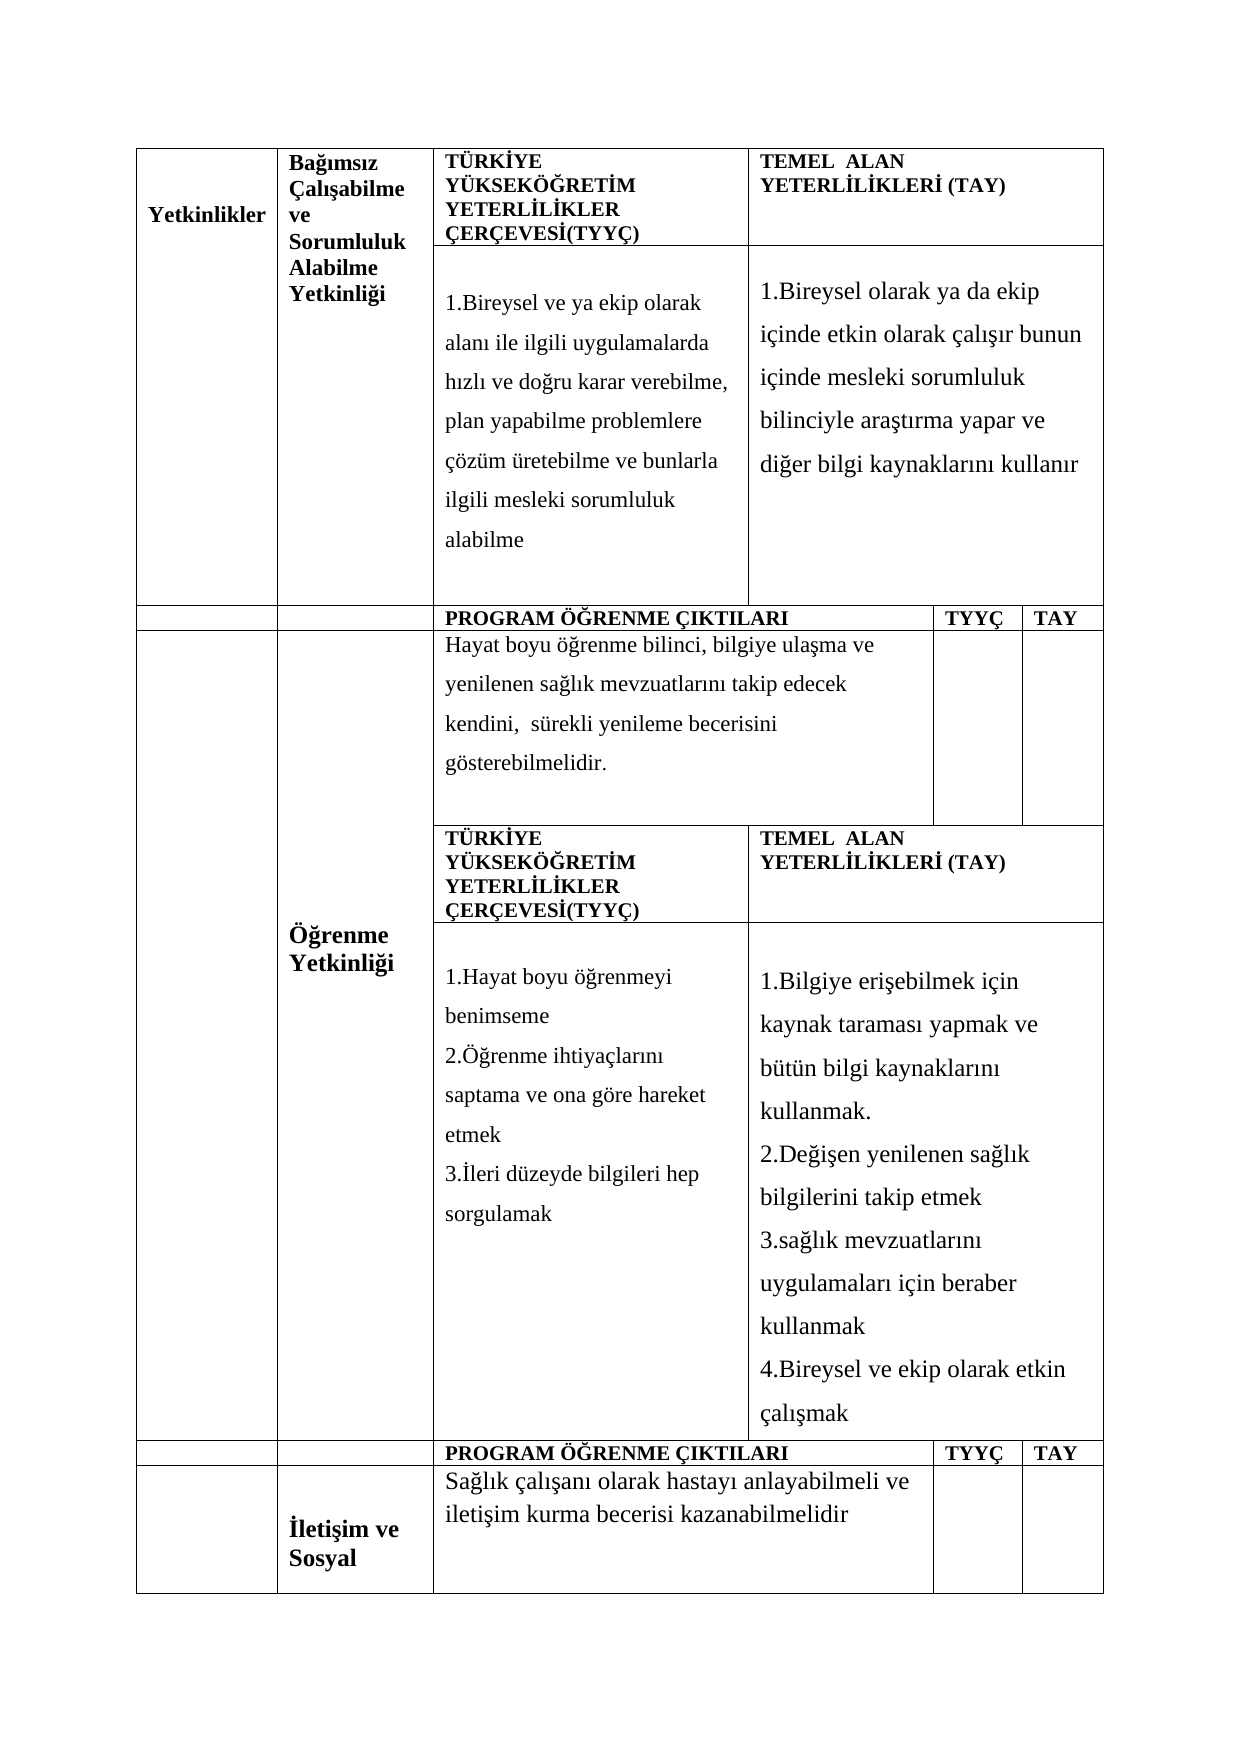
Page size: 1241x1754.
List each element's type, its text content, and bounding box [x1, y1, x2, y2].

table_cell Sağlık çalışanı olarak hastayı anlayabilmeli ve iletişim kurma becerisi kazanabilmelidir [434, 1466, 933, 1592]
table_cell [1023, 1466, 1103, 1592]
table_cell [278, 149, 433, 605]
table_cell [278, 606, 433, 630]
table_cell TYYÇ [934, 606, 1022, 630]
table_cell 1.Bilgiye erişebilmek için kaynak taraması yapmak ve bütün bilgi kaynaklarını kullanmak. 2.Değişen yenilenen sağlık bilgilerini takip etmek 3.sağlık mevzuatlarını uygulamaları için beraber kullanmak 4.Bireysel ve ekip olarak etkin çalışmak [749, 923, 1103, 1439]
table_cell 1.Bireysel ve ya ekip olarak alanı ile ilgili uygulamalarda hızlı ve doğru karar verebilme, plan yapabilme problemlere çözüm üretebilme ve bunlarla ilgili mesleki sorumluluk alabilme [434, 246, 748, 605]
table_cell [137, 631, 277, 1439]
table_cell Öğrenme Yetkinliği [278, 631, 433, 1439]
table_cell TÜRKİYE YÜKSEKÖĞRETİM YETERLİLİKLER ÇERÇEVESİ(TYYÇ) [434, 826, 748, 922]
table_cell [137, 606, 277, 630]
table_cell TEMEL ALAN YETERLİLİKLERİ (TAY) [749, 149, 1103, 245]
table_cell TAY [1023, 1441, 1103, 1465]
table_cell PROGRAM ÖĞRENME ÇIKTILARI [434, 1441, 933, 1465]
table_cell TYYÇ [934, 1441, 1022, 1465]
table_cell PROGRAM ÖĞRENME ÇIKTILARI [434, 606, 933, 630]
table_cell Yetkinlikler [137, 149, 277, 605]
table_cell TAY [1023, 606, 1103, 630]
table_cell TÜRKİYE YÜKSEKÖĞRETİM YETERLİLİKLER ÇERÇEVESİ(TYYÇ) [434, 149, 748, 245]
table_cell Hayat boyu öğrenme bilinci, bilgiye ulaşma ve yenilenen sağlık mevzuatlarını takip edecek kendini, sürekli yenileme becerisini gösterebilmelidir. [434, 631, 933, 825]
table_cell [278, 1441, 433, 1465]
table_cell TEMEL ALAN YETERLİLİKLERİ (TAY) [749, 826, 1103, 922]
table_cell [278, 1466, 433, 1592]
table_cell [137, 1441, 277, 1465]
table_cell 1.Hayat boyu öğrenmeyi benimseme 2.Öğrenme ihtiyaçlarını saptama ve ona göre hareket etmek 3.İleri düzeyde bilgileri hep sorgulamak [434, 923, 748, 1439]
table_cell 1.Bireysel olarak ya da ekip içinde etkin olarak çalışır bunun içinde mesleki sorumluluk bilinciyle araştırma yapar ve diğer bilgi kaynaklarını kullanır [749, 246, 1103, 605]
table_cell [934, 1466, 1022, 1592]
table_cell [934, 631, 1022, 825]
table_cell [137, 1466, 277, 1592]
table_cell [1023, 631, 1103, 825]
